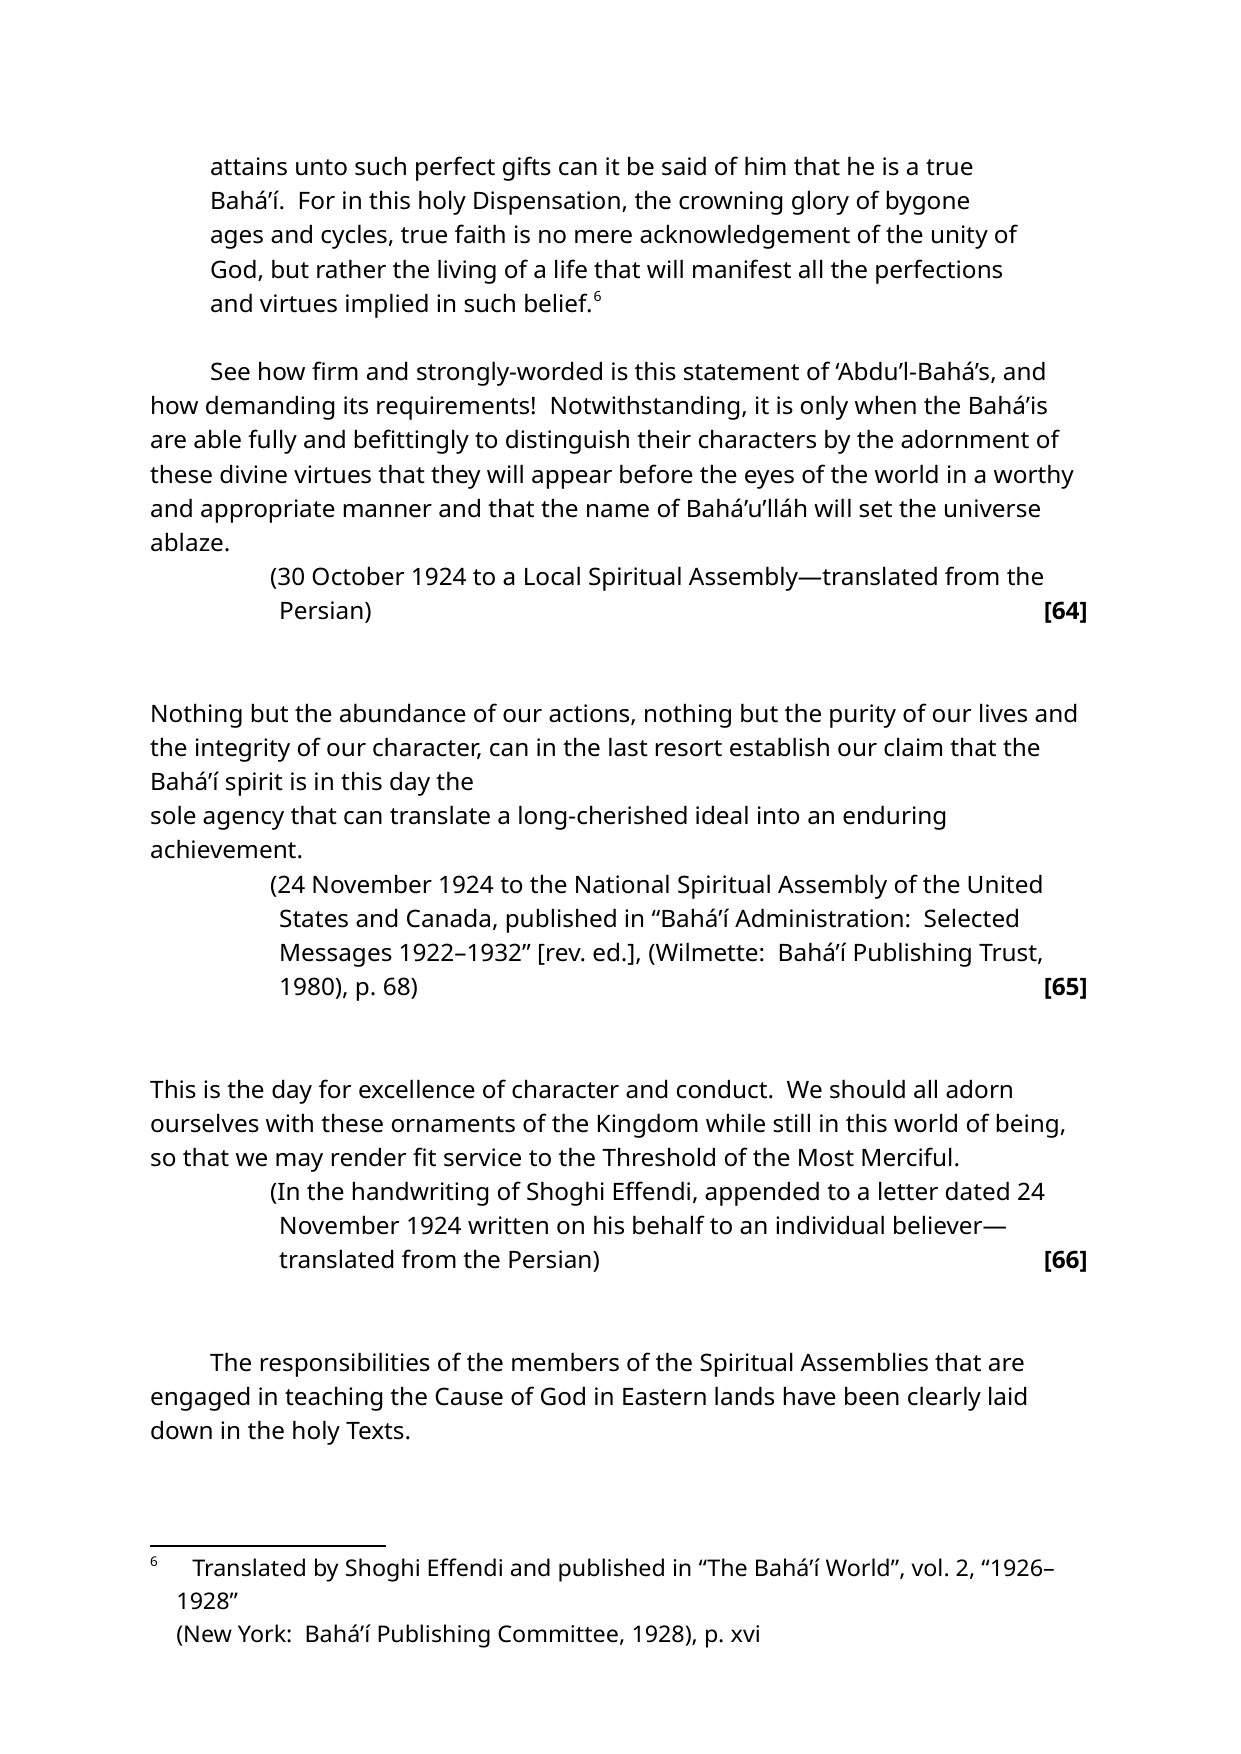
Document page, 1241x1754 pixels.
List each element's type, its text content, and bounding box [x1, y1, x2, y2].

text (24 November 1924 to the National Spiritual Assembly of the United States and Canada, published in “Bahá’í Administration: Selected Messages 1922–1932” [rev. ed.], (Wilmette: Bahá’í Publishing Trust, 1980), p. 68) [65] [270, 867, 1068, 1003]
text This is the day for excellence of character and conduct. We should all adorn ourselves with these ornaments of the Kingdom while still in this world of being, so that we may render fit service to the Threshold of the Most Merciful. [150, 1072, 1090, 1173]
text sole agency that can translate a long-cherished ideal into an enduring achievement. [150, 799, 1090, 866]
text The responsibilities of the members of the Spiritual Assemblies that are engaged in teaching the Cause of God in Eastern lands have been clearly laid down in the holy Texts. [150, 1346, 1090, 1447]
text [210, 150, 1030, 319]
text Nothing but the abundance of our actions, nothing but the purity of our lives and the integrity of our character, can in the last resort establish our claim that the Bahá’í spirit is in this day the [150, 697, 1090, 798]
text (In the handwriting of Shoghi Effendi, appended to a letter dated 24 November 1924 written on his behalf to an individual believer—translated from the Persian) [66] [270, 1175, 1068, 1276]
text See how firm and strongly-worded is this statement of ‘Abdu’l-Bahá’s, and how demanding its requirements! Notwithstanding, it is only when the Bahá’is are able fully and befittingly to distinguish their characters by the adornment of these divine virtues that they will appear before the eyes of the world in a worthy and appropriate manner and that the name of Bahá’u’lláh will set the universe ablaze. [150, 355, 1090, 558]
text (30 October 1924 to a Local Spiritual Assembly—translated from the Persian) [64] [270, 560, 1068, 627]
